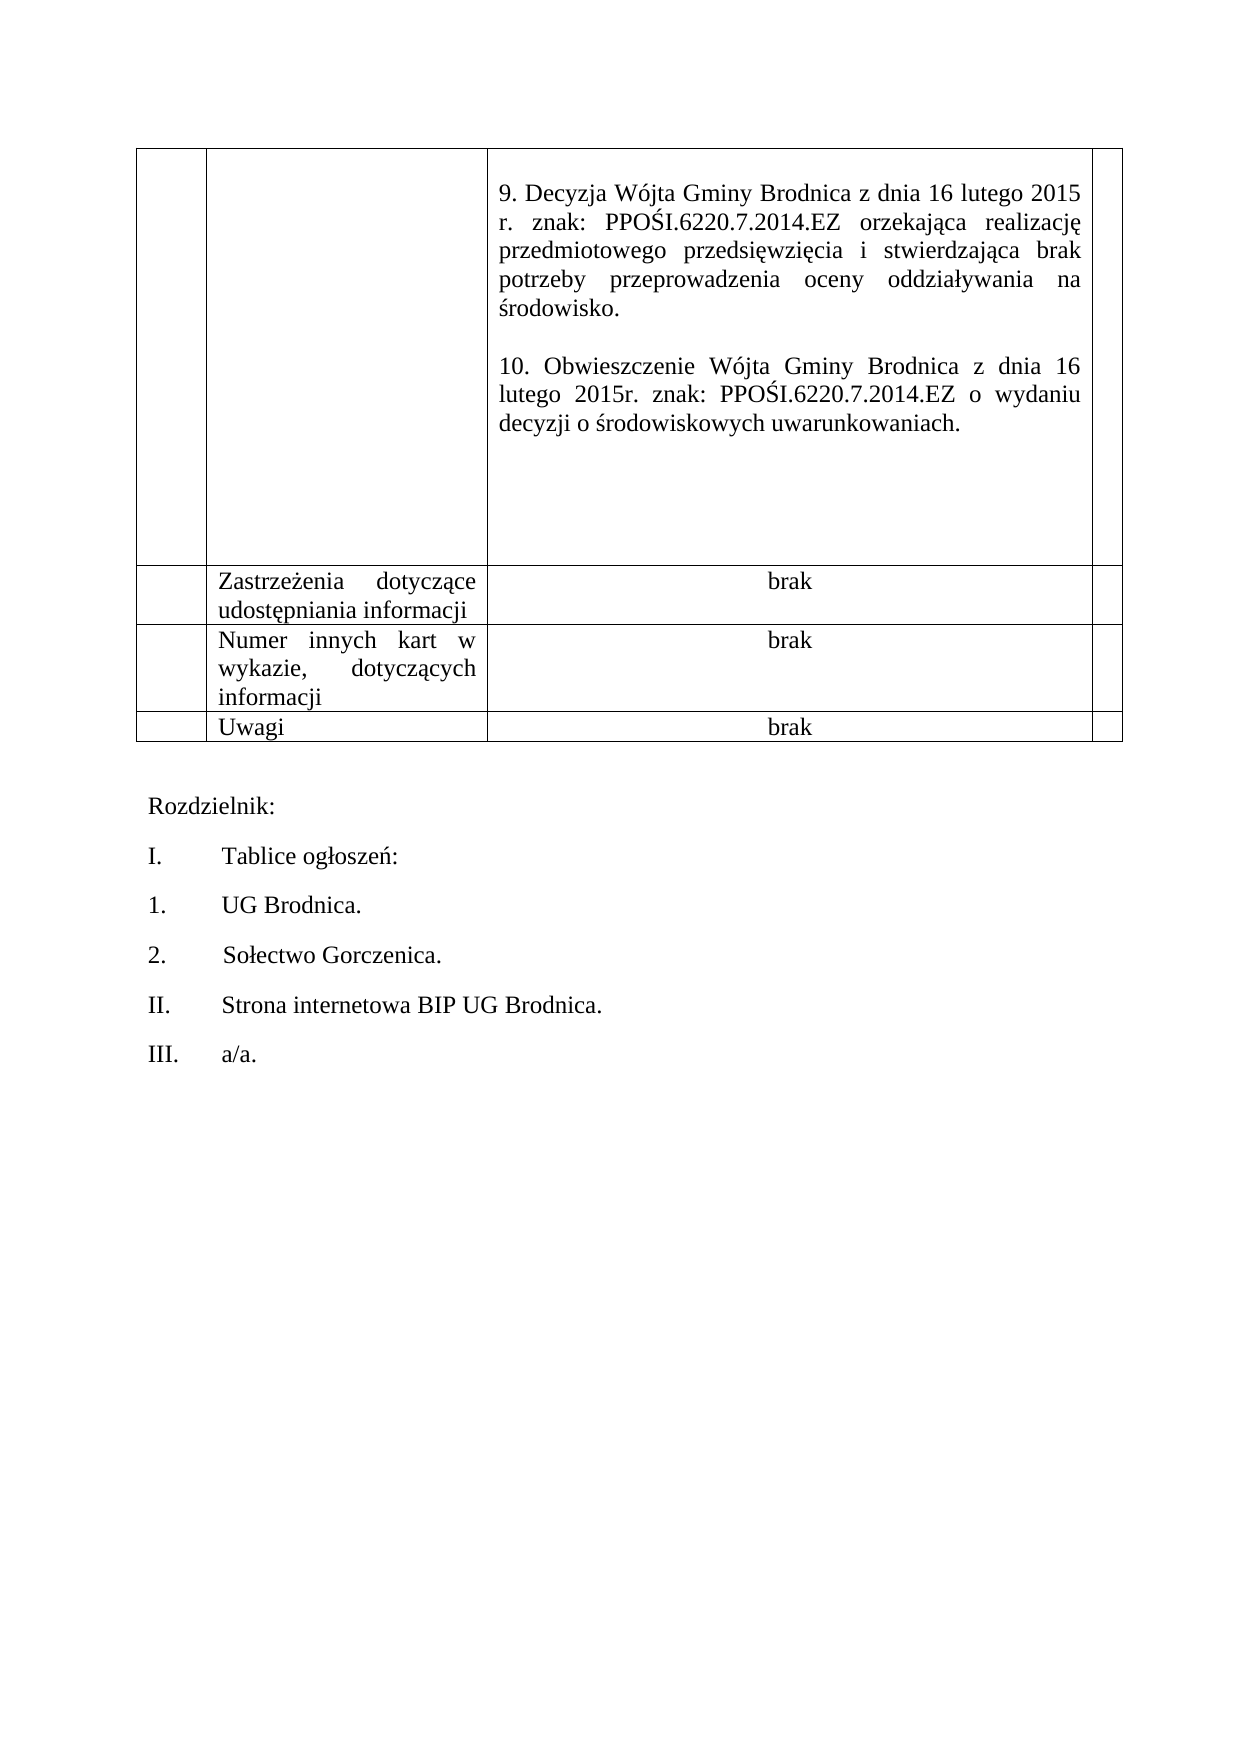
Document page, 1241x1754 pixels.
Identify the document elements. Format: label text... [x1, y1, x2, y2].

text I. Tablice ogłoszeń: [148, 841, 1093, 870]
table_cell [488, 149, 1092, 565]
table_cell Uwagi [207, 712, 487, 741]
table_cell [1093, 625, 1122, 711]
table_cell [137, 712, 206, 741]
text II. Strona internetowa BIP UG Brodnica. [148, 990, 1093, 1018]
table_cell [137, 149, 206, 565]
table_cell [1093, 712, 1122, 741]
text III. a/a. [148, 1039, 1093, 1068]
table_cell brak [488, 712, 1092, 741]
text 1. UG Brodnica. [148, 891, 1093, 919]
table_cell [137, 566, 206, 624]
text 2. Sołectwo Gorczenica. [148, 940, 1093, 969]
text Rozdzielnik: [148, 791, 1093, 820]
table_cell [207, 149, 487, 565]
table_cell [137, 625, 206, 711]
table_cell Zastrzeżenia dotyczące udostępniania informacji [207, 566, 487, 624]
table_cell [1093, 566, 1122, 624]
table_cell brak [488, 625, 1092, 711]
table_cell brak [488, 566, 1092, 624]
table_cell Numer innych kart w wykazie, dotyczących informacji [207, 625, 487, 711]
